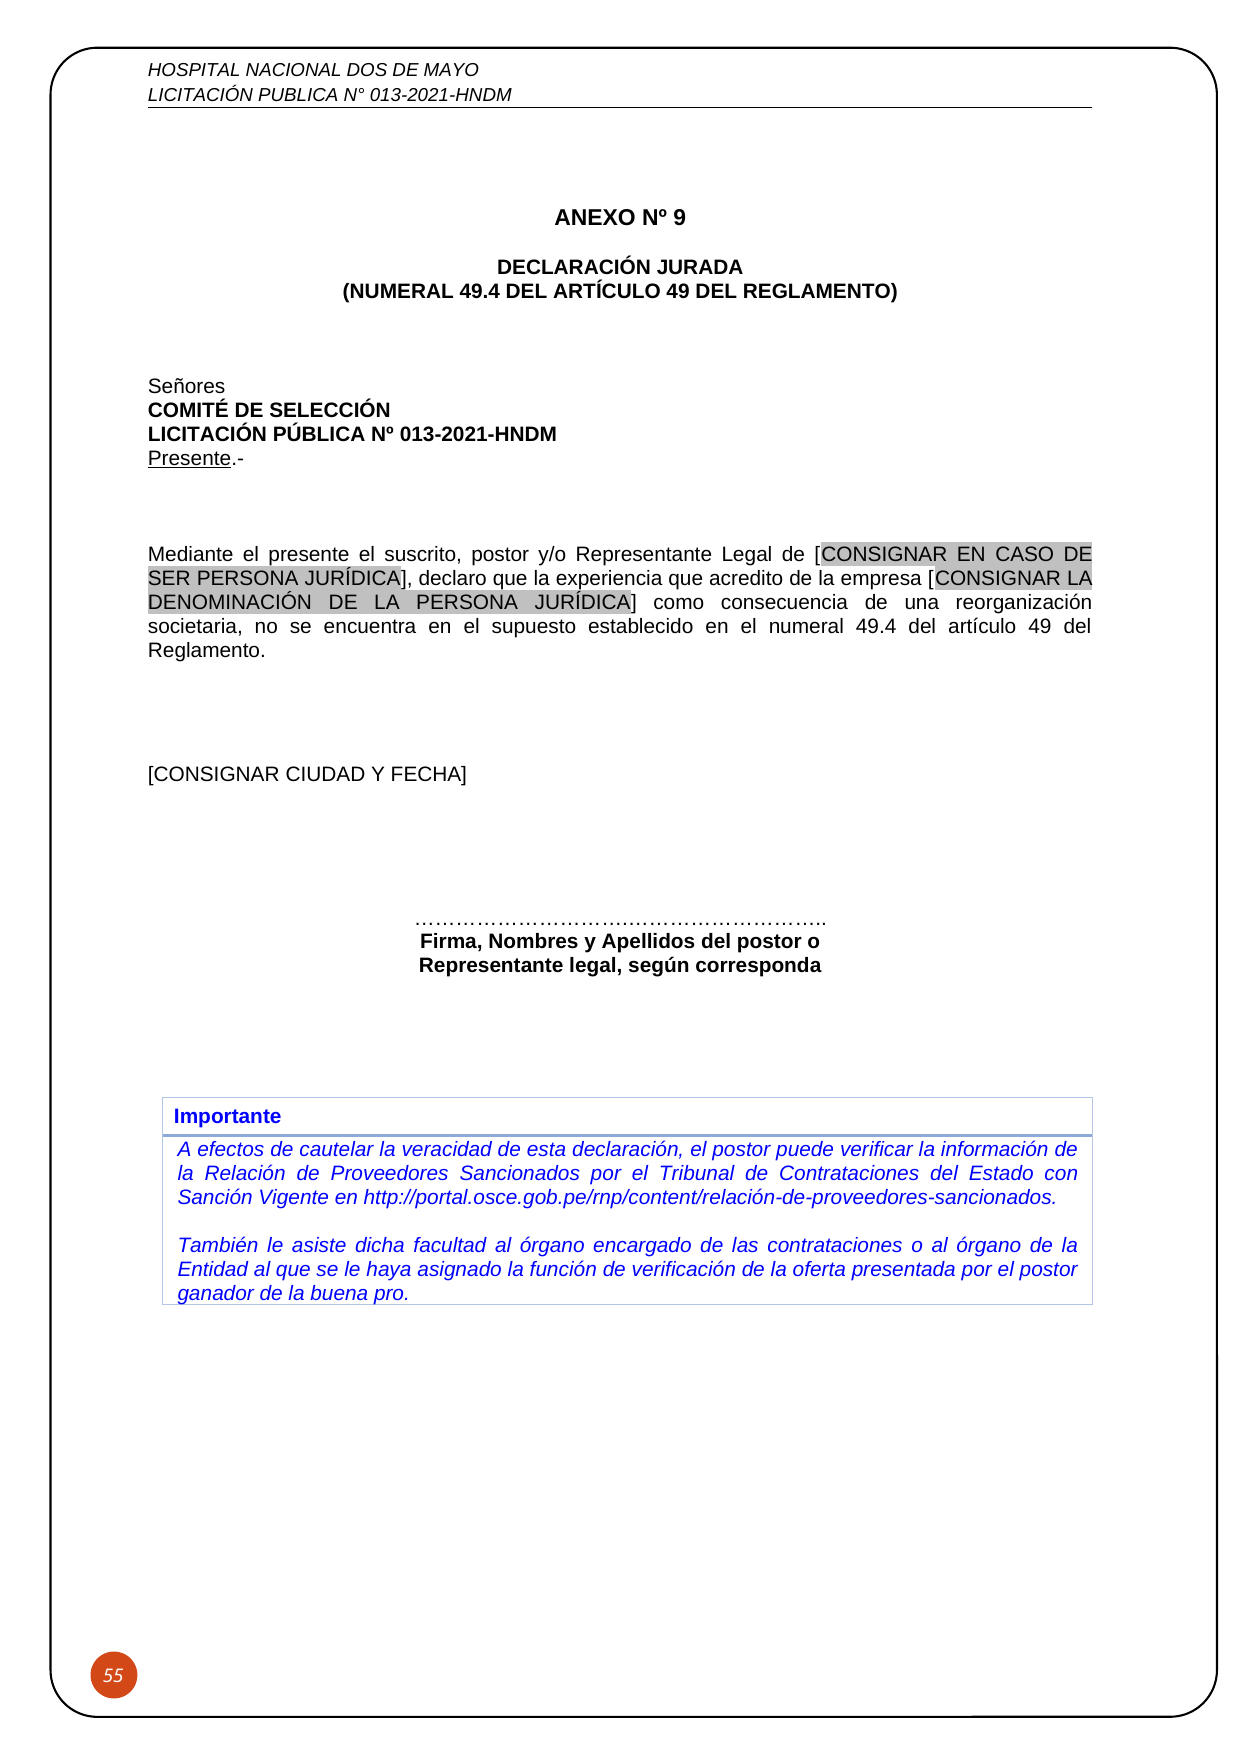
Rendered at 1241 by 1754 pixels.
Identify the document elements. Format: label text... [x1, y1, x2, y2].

text Señores [148, 374, 1092, 398]
text Mediante el presente el suscrito, postor y/o Representante Legal de [CONSIGNAR EN CASO DE SER PERSONA JURÍDICA], declaro que la experiencia que acredito de la empresa [CONSIGNAR LA DENOMINACIÓN DE LA PERSONA JURÍDICA] como consecuencia de una reorganización societaria, no se encuentra en el supuesto establecido en el numeral 49.4 del artículo 49 del Reglamento. [148, 542, 1092, 662]
text Representante legal, según corresponda [148, 953, 1092, 977]
table_cell A efectos de cautelar la veracidad de esta declaración, el postor puede verificar la información de la Relación de Proveedores Sancionados por el Tribunal de Contrataciones del Estado con Sanción Vigente en http://portal.osce.gob.pe/rnp/content/relación-de-proveedores-sancionados. También le asiste dicha facultad al órgano encargado de las contrataciones o al órgano de la Entidad al que se le haya asignado la función de verificación de la oferta presentada por el postor ganador de la buena pro. [163, 1137, 1092, 1304]
text DECLARACIÓN JURADA [148, 254, 1092, 278]
text ………………………….……………………….. [148, 905, 1092, 929]
text COMITÉ DE SELECCIÓN [148, 398, 1092, 422]
text ANEXO Nº 9 [148, 204, 1092, 231]
text Presente.- [148, 446, 1092, 470]
table_header Importante [163, 1098, 1092, 1133]
text LICITACIÓN PÚBLICA Nº 013-2021-HNDM [148, 422, 1092, 446]
text [CONSIGNAR CIUDAD Y FECHA] [148, 762, 1092, 786]
text (NUMERAL 49.4 DEL ARTÍCULO 49 DEL REGLAMENTO) [148, 278, 1092, 302]
text Firma, Nombres y Apellidos del postor o [148, 929, 1092, 953]
